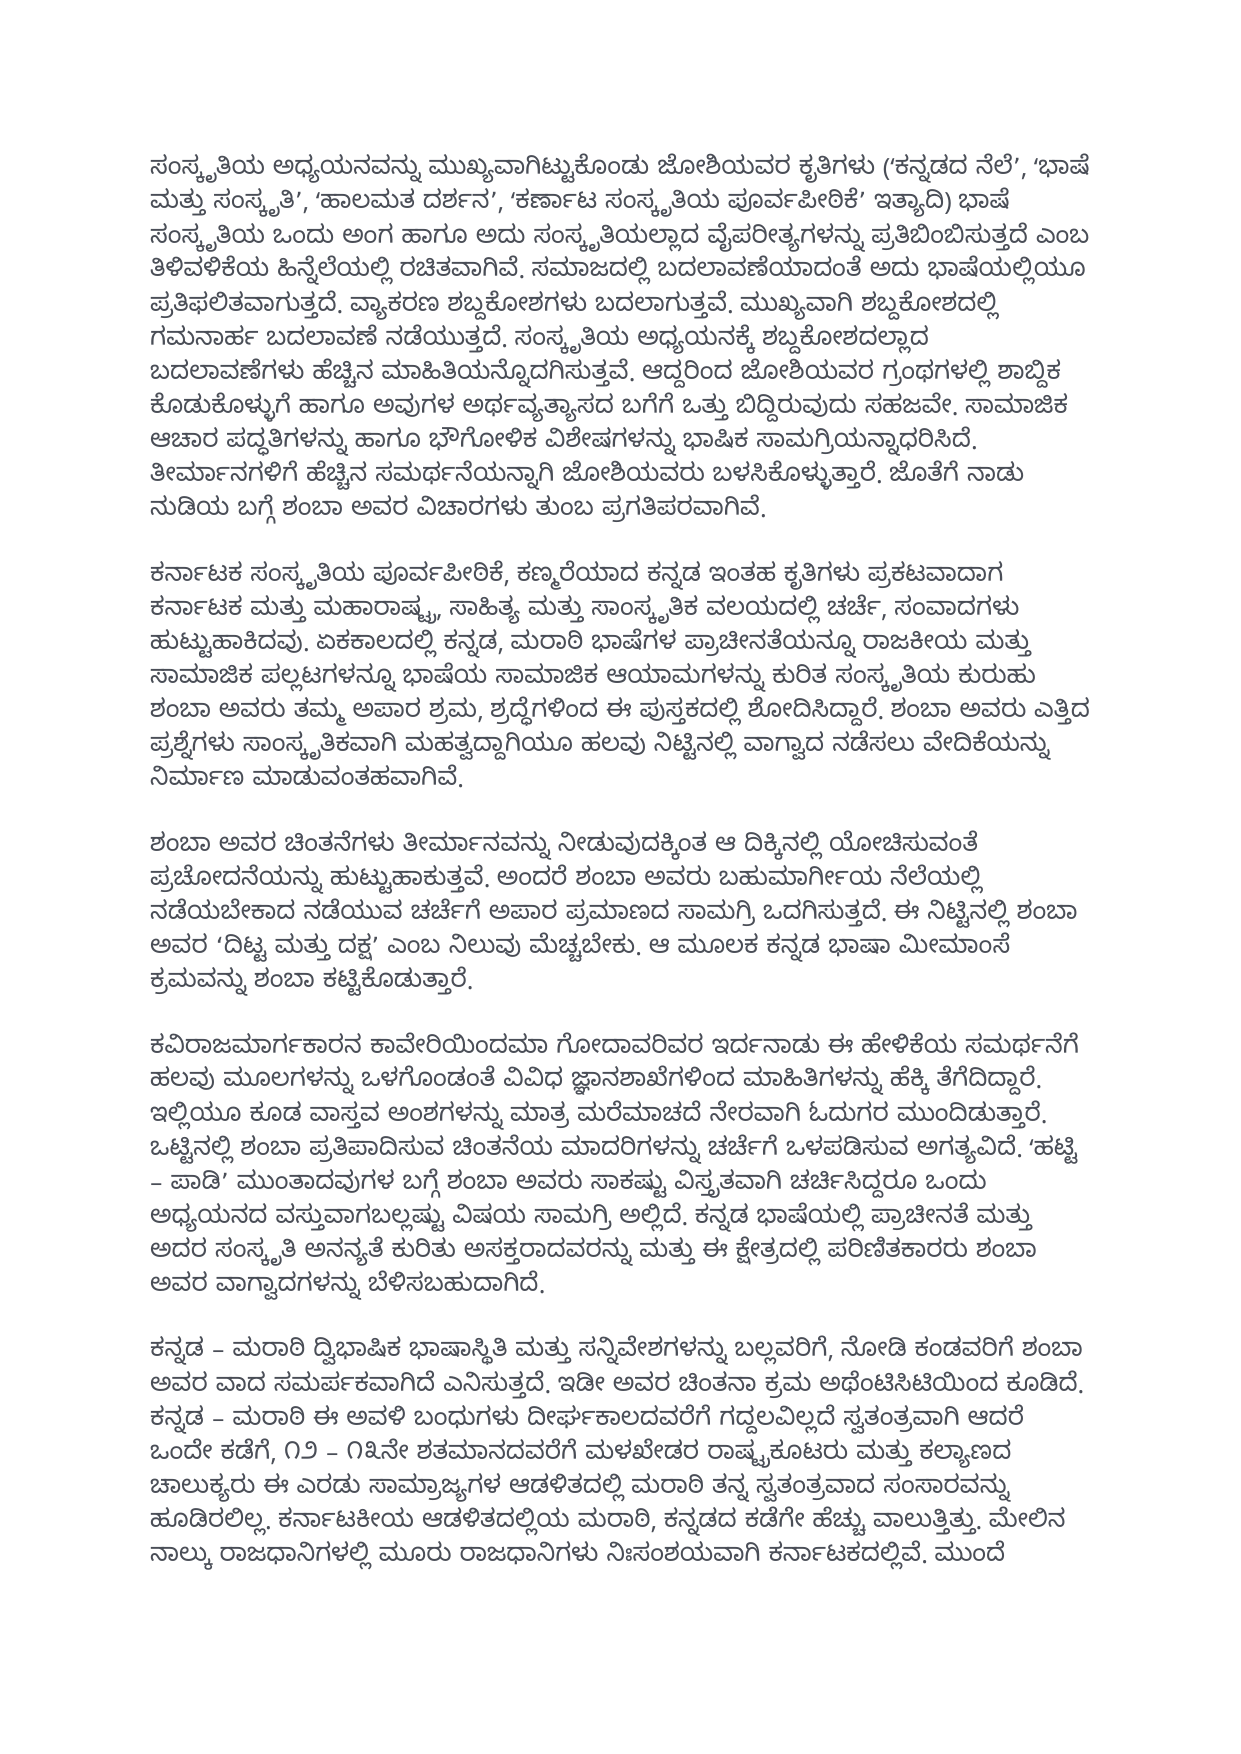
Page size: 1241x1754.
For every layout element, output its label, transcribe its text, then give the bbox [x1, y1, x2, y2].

text ಕವಿರಾಜಮಾರ್ಗಕಾರನ ಕಾವೇರಿಯಿಂದಮಾ ಗೋದಾವರಿವರ ಇರ್ದನಾಡು ಈ ಹೇಳಿಕೆಯ ಸಮರ್ಥನೆಗೆ ಹಲವು ಮೂಲಗಳನ್ನು ಒಳಗೊಂಡಂತೆ ವಿವಿಧ ಜ್ಞಾನಶಾಖೆಗಳಿಂದ ಮಾಹಿತಿಗಳನ್ನು ಹೆಕ್ಕಿ ತೆಗೆದಿದ್ದಾರೆ. ಇಲ್ಲಿಯೂ ಕೂಡ ವಾಸ್ತವ ಅಂಶಗಳನ್ನು ಮಾತ್ರ ಮರೆಮಾಚದೆ ನೇರವಾಗಿ ಓದುಗರ ಮುಂದಿಡುತ್ತಾರೆ. ಒಟ್ಟಿನಲ್ಲಿ ಶಂಬಾ ಪ್ರತಿಪಾದಿಸುವ ಚಿಂತನೆಯ ಮಾದರಿಗಳನ್ನು ಚರ್ಚೆಗೆ ಒಳಪಡಿಸುವ ಅಗತ್ಯವಿದೆ. ‘ಹಟ್ಟಿ – ಪಾಡಿ’ ಮುಂತಾದವುಗಳ ಬಗ್ಗೆ ಶಂಬಾ ಅವರು ಸಾಕಷ್ಟು ವಿಸ್ತೃತವಾಗಿ ಚರ್ಚಿಸಿದ್ದರೂ ಒಂದು ಅಧ್ಯಯನದ ವಸ್ತುವಾಗಬಲ್ಲಷ್ಟು ವಿಷಯ ಸಾಮಗ್ರಿ ಅಲ್ಲಿದೆ. ಕನ್ನಡ ಭಾಷೆಯಲ್ಲಿ ಪ್ರಾಚೀನತೆ ಮತ್ತು ಅದರ ಸಂಸ್ಕೃತಿ ಅನನ್ಯತೆ ಕುರಿತು ಅಸಕ್ತರಾದವರನ್ನು ಮತ್ತು ಈ ಕ್ಷೇತ್ರದಲ್ಲಿ ಪರಿಣಿತಕಾರರು ಶಂಬಾ ಅವರ ವಾಗ್ವಾದಗಳನ್ನು ಬೆಳಿಸಬಹುದಾಗಿದೆ. [150, 1028, 1090, 1301]
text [150, 1332, 1090, 1571]
text ಶಂಬಾ ಅವರ ಚಿಂತನೆಗಳು ತೀರ್ಮಾನವನ್ನು ನೀಡುವುದಕ್ಕಿಂತ ಆ ದಿಕ್ಕಿನಲ್ಲಿ ಯೋಚಿಸುವಂತೆ ಪ್ರಚೋದನೆಯನ್ನು ಹುಟ್ಟುಹಾಕುತ್ತವೆ. ಅಂದರೆ ಶಂಬಾ ಅವರು ಬಹುಮಾರ್ಗೀಯ ನೆಲೆಯಲ್ಲಿ ನಡೆಯಬೇಕಾದ ನಡೆಯುವ ಚರ್ಚೆಗೆ ಅಪಾರ ಪ್ರಮಾಣದ ಸಾಮಗ್ರಿ ಒದಗಿಸುತ್ತದೆ. ಈ ನಿಟ್ಟಿನಲ್ಲಿ ಶಂಬಾ ಅವರ ‘ದಿಟ್ಟ ಮತ್ತು ದಕ್ಷ’ ಎಂಬ ನಿಲುವು ಮೆಚ್ಚಬೇಕು. ಆ ಮೂಲಕ ಕನ್ನಡ ಭಾಷಾ ಮೀಮಾಂಸೆ ಕ್ರಮವನ್ನು ಶಂಬಾ ಕಟ್ಟಿಕೊಡುತ್ತಾರೆ. [150, 826, 1090, 997]
text ಕರ್ನಾಟಕ ಸಂಸ್ಕೃತಿಯ ಪೂರ್ವಪೀಠಿಕೆ, ಕಣ್ಮರೆಯಾದ ಕನ್ನಡ ಇಂತಹ ಕೃತಿಗಳು ಪ್ರಕಟವಾದಾಗ ಕರ್ನಾಟಕ ಮತ್ತು ಮಹಾರಾಷ್ಟ್ರ, ಸಾಹಿತ್ಯ ಮತ್ತು ಸಾಂಸ್ಕೃತಿಕ ವಲಯದಲ್ಲಿ ಚರ್ಚೆ, ಸಂವಾದಗಳು ಹುಟ್ಟುಹಾಕಿದವು. ಏಕಕಾಲದಲ್ಲಿ ಕನ್ನಡ, ಮರಾಠಿ ಭಾಷೆಗಳ ಪ್ರಾಚೀನತೆಯನ್ನೂ ರಾಜಕೀಯ ಮತ್ತು ಸಾಮಾಜಿಕ ಪಲ್ಲಟಗಳನ್ನೂ ಭಾಷೆಯ ಸಾಮಾಜಿಕ ಆಯಾಮಗಳನ್ನು ಕುರಿತ ಸಂಸ್ಕೃತಿಯ ಕುರುಹು ಶಂಬಾ ಅವರು ತಮ್ಮ ಅಪಾರ ಶ್ರಮ, ಶ್ರದ್ಧೆಗಳಿಂದ ಈ ಪುಸ್ತಕದಲ್ಲಿ ಶೋದಿಸಿದ್ದಾರೆ. ಶಂಬಾ ಅವರು ಎತ್ತಿದ ಪ್ರಶ್ನೆಗಳು ಸಾಂಸ್ಕೃತಿಕವಾಗಿ ಮಹತ್ವದ್ದಾಗಿಯೂ ಹಲವು ನಿಟ್ಟಿನಲ್ಲಿ ವಾಗ್ವಾದ ನಡೆಸಲು ವೇದಿಕೆಯನ್ನು ನಿರ್ಮಾಣ ಮಾಡುವಂತಹವಾಗಿವೆ. [150, 556, 1090, 795]
text ಸಂಸ್ಕೃತಿಯ ಅಧ್ಯಯನವನ್ನು ಮುಖ್ಯವಾಗಿಟ್ಟುಕೊಂಡು ಜೋಶಿಯವರ ಕೃತಿಗಳು (‘ಕನ್ನಡದ ನೆಲೆ’, ‘ಭಾಷೆ ಮತ್ತು ಸಂಸ್ಕೃತಿ’, ‘ಹಾಲಮತ ದರ್ಶನ’, ‘ಕರ್ಣಾಟ ಸಂಸ್ಕೃತಿಯ ಪೂರ್ವಪೀಠಿಕೆ’ ಇತ್ಯಾದಿ) ಭಾಷೆ ಸಂಸ್ಕೃತಿಯ ಒಂದು ಅಂಗ ಹಾಗೂ ಅದು ಸಂಸ್ಕೃತಿಯಲ್ಲಾದ ವೈಪರೀತ್ಯಗಳನ್ನು ಪ್ರತಿಬಿಂಬಿಸುತ್ತದೆ ಎಂಬ ತಿಳಿವಳಿಕೆಯ ಹಿನ್ನೆಲೆಯಲ್ಲಿ ರಚಿತವಾಗಿವೆ. ಸಮಾಜದಲ್ಲಿ ಬದಲಾವಣೆಯಾದಂತೆ ಅದು ಭಾಷೆಯಲ್ಲಿಯೂ ಪ್ರತಿಫಲಿತವಾಗುತ್ತದೆ. ವ್ಯಾಕರಣ ಶಬ್ದಕೋಶಗಳು ಬದಲಾಗುತ್ತವೆ. ಮುಖ್ಯವಾಗಿ ಶಬ್ದಕೋಶದಲ್ಲಿ ಗಮನಾರ್ಹ ಬದಲಾವಣೆ ನಡೆಯುತ್ತದೆ. ಸಂಸ್ಕೃತಿಯ ಅಧ್ಯಯನಕ್ಕೆ ಶಬ್ದಕೋಶದಲ್ಲಾದ ಬದಲಾವಣೆಗಳು ಹೆಚ್ಚಿನ ಮಾಹಿತಿಯನ್ನೊದಗಿಸುತ್ತವೆ. ಆದ್ದರಿಂದ ಜೋಶಿಯವರ ಗ್ರಂಥಗಳಲ್ಲಿ ಶಾಬ್ದಿಕ ಕೊಡುಕೊಳ್ಳುಗೆ ಹಾಗೂ ಅವುಗಳ ಅರ್ಥವ್ಯತ್ಯಾಸದ ಬಗೆಗೆ ಒತ್ತು ಬಿದ್ದಿರುವುದು ಸಹಜವೇ. ಸಾಮಾಜಿಕ ಆಚಾರ ಪದ್ಧತಿಗಳನ್ನು ಹಾಗೂ ಭೌಗೋಳಿಕ ವಿಶೇಷಗಳನ್ನು ಭಾಷಿಕ ಸಾಮಗ್ರಿಯನ್ನಾಧರಿಸಿದೆ. ತೀರ್ಮಾನಗಳಿಗೆ ಹೆಚ್ಚಿನ ಸಮರ್ಥನೆಯನ್ನಾಗಿ ಜೋಶಿಯವರು ಬಳಸಿಕೊಳ್ಳುತ್ತಾರೆ. ಜೊತೆಗೆ ನಾಡು ನುಡಿಯ ಬಗ್ಗೆ ಶಂಬಾ ಅವರ ವಿಚಾರಗಳು ತುಂಬ ಪ್ರಗತಿಪರವಾಗಿವೆ. [150, 150, 1090, 525]
